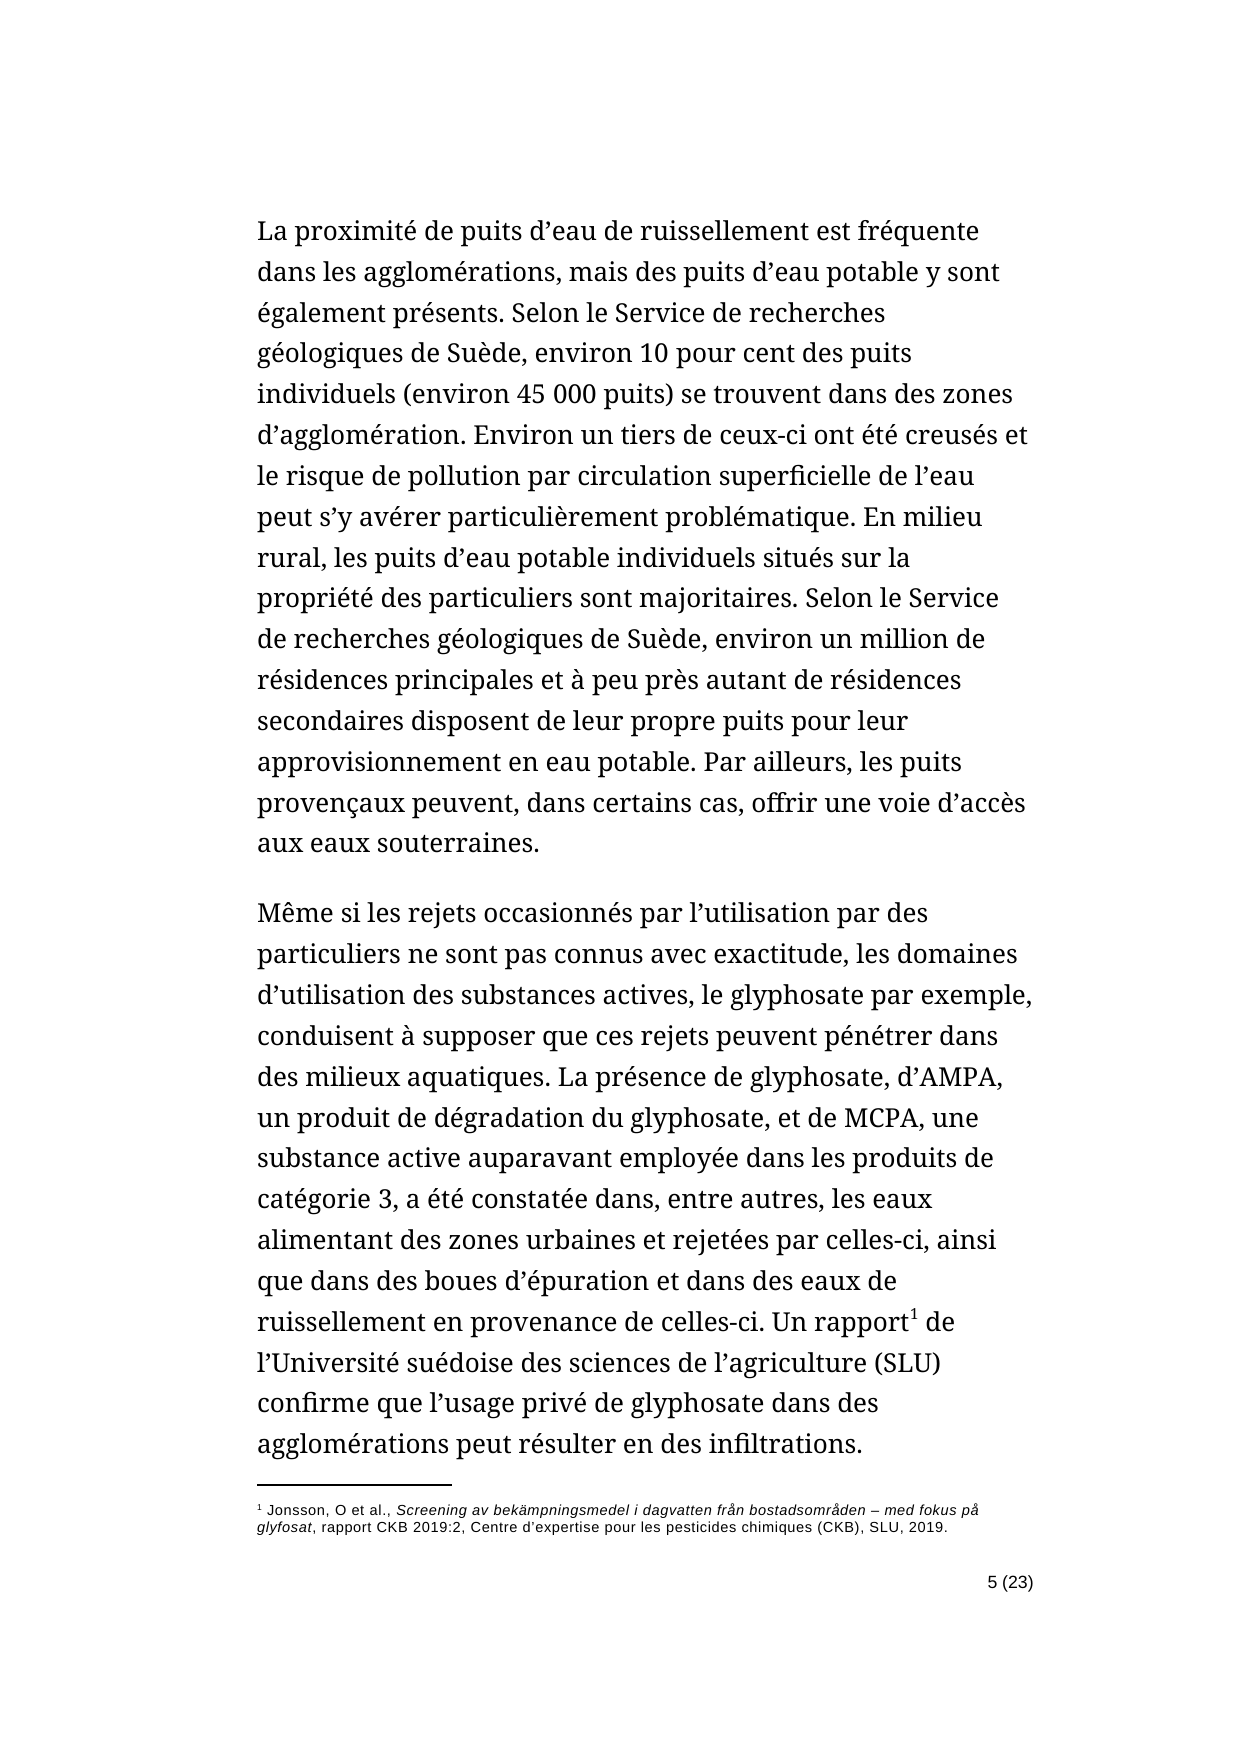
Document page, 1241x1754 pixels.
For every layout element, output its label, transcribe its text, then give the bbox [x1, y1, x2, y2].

text La proximité de puits d’eau de ruissellement est fréquente dans les agglomérations, mais des puits d’eau potable y sont également présents. Selon le Service de recherches géologiques de Suède, environ 10 pour cent des puits individuels (environ 45 000 puits) se trouvent dans des zones d’agglomération. Environ un tiers de ceux-ci ont été creusés et le risque de pollution par circulation superficielle de l’eau peut s’y avérer particulièrement problématique. En milieu rural, les puits d’eau potable individuels situés sur la propriété des particuliers sont majoritaires. Selon le Service de recherches géologiques de Suède, environ un million de résidences principales et à peu près autant de résidences secondaires disposent de leur propre puits pour leur approvisionnement en eau potable. Par ailleurs, les puits provençaux peuvent, dans certains cas, offrir une voie d’accès aux eaux souterraines. [257, 213, 1033, 861]
text Même si les rejets occasionnés par l’utilisation par des particuliers ne sont pas connus avec exactitude, les domaines d’utilisation des substances actives, le glyphosate par exemple, conduisent à supposer que ces rejets peuvent pénétrer dans des milieux aquatiques. La présence de glyphosate, d’AMPA, un produit de dégradation du glyphosate, et de MCPA, une substance active auparavant employée dans les produits de catégorie 3, a été constatée dans, entre autres, les eaux alimentant des zones urbaines et rejetées par celles-ci, ainsi que dans des boues d’épuration et dans des eaux de ruissellement en provenance de celles-ci. Un rapport de l’Université suédoise des sciences de l’agriculture (SLU) confirme que l’usage privé de glyphosate dans des agglomérations peut résulter en des infiltrations. [257, 895, 1033, 1461]
